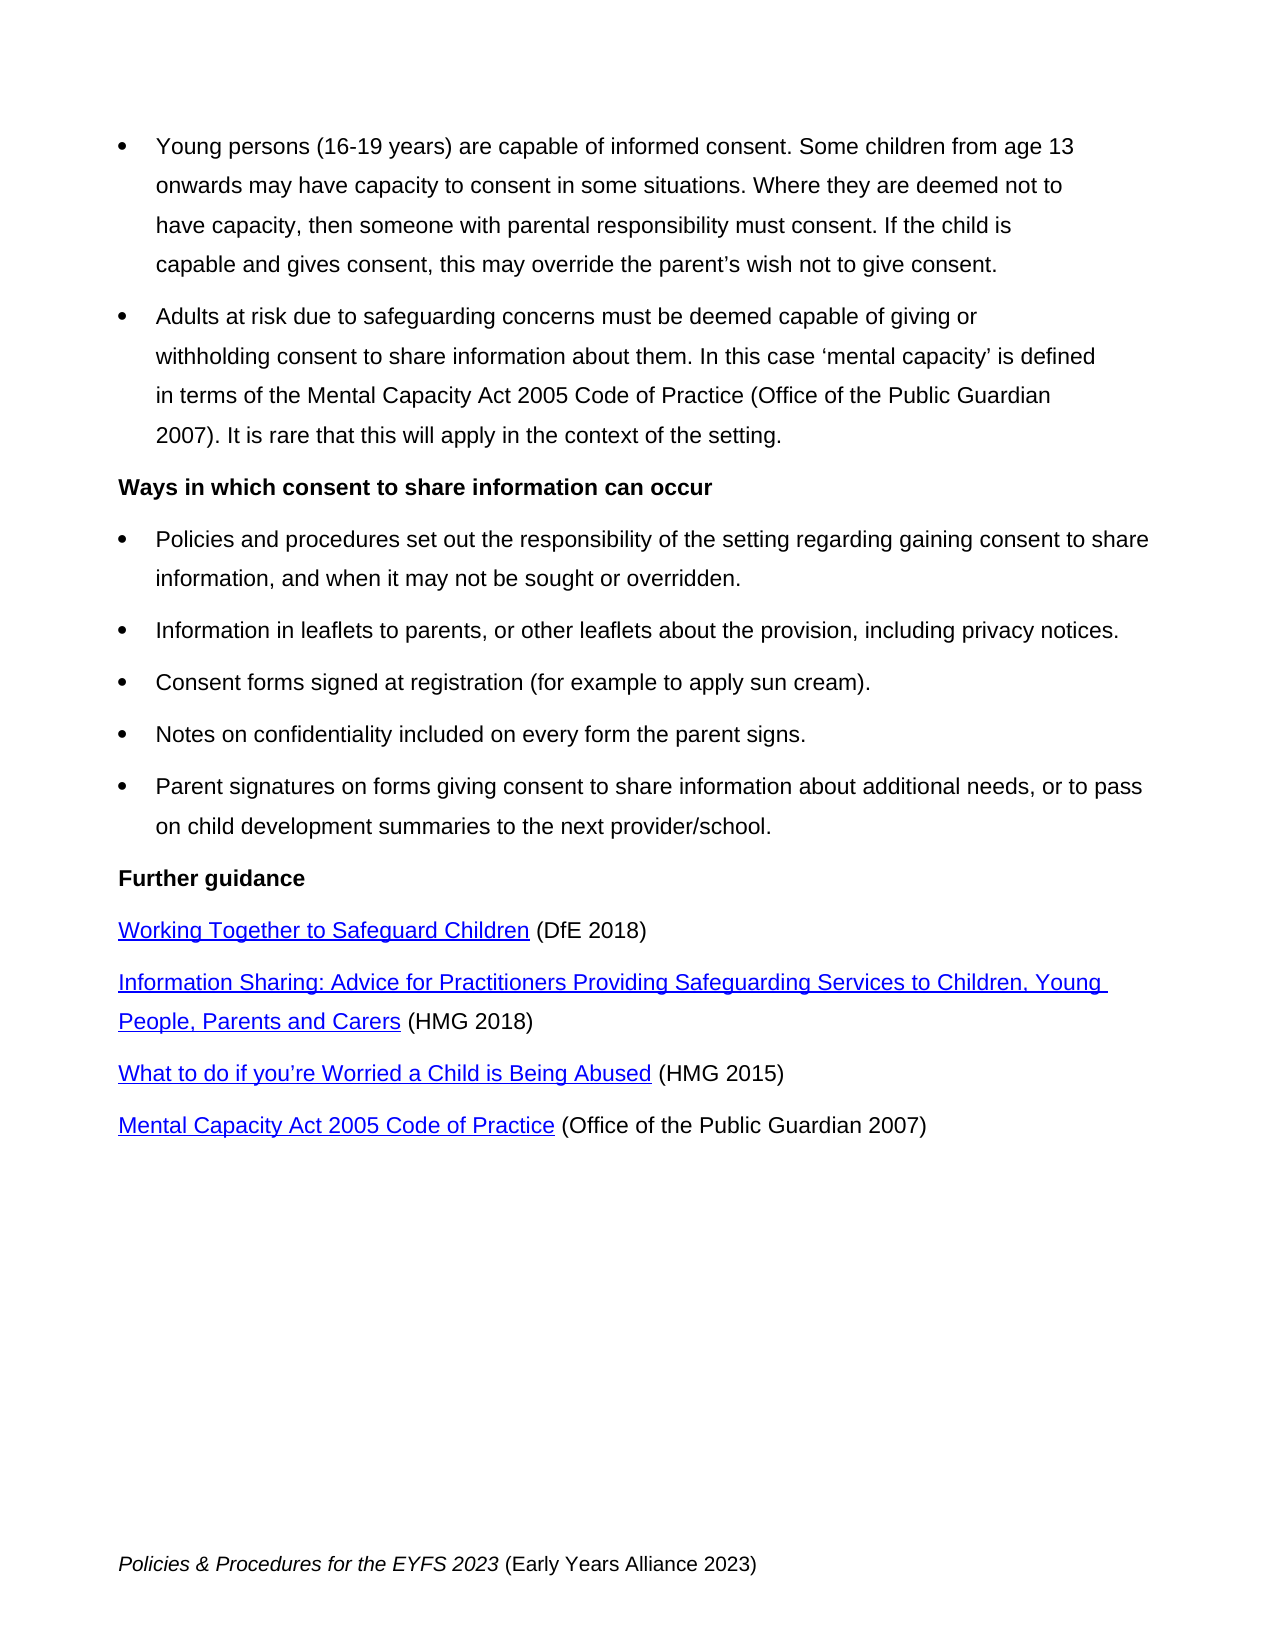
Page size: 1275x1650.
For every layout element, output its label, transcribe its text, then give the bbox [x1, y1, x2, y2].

text Further guidance [118, 864, 1167, 891]
list Consent forms signed at registration (for example to apply sun cream). [118, 669, 1167, 696]
text Information Sharing: Advice for Practitioners Providing Safeguarding Services to Children, Young People, Parents and Carers (HMG 2018) [118, 968, 1167, 1034]
list Policies and procedures set out the responsibility of the setting regarding gaining consent to share information, and when it may not be sought or overridden. [118, 526, 1167, 592]
list Adults at risk due to safeguarding concerns must be deemed capable of giving or withholding consent to share information about them. In this case ‘mental capacity’ is defined in terms of the Mental Capacity Act 2005 Code of Practice (Office of the Public Guardian 2007). It is rare that this will apply in the context of the setting. [118, 303, 1098, 448]
text Ways in which consent to share information can occur [118, 474, 1098, 500]
list Information in leaflets to parents, or other leaflets about the provision, including privacy notices. [118, 617, 1167, 643]
list Young persons (16-19 years) are capable of informed consent. Some children from age 13 onwards may have capacity to consent in some situations. Where they are deemed not to have capacity, then someone with parental responsibility must consent. If the child is capable and gives consent, this may override the parent’s wish not to give consent. [118, 133, 1098, 278]
list Parent signatures on forms giving consent to share information about additional needs, or to pass on child development summaries to the next provider/school. [118, 773, 1167, 839]
text Mental Capacity Act 2005 Code of Practice (Office of the Public Guardian 2007) [118, 1112, 1167, 1138]
text Working Together to Safeguard Children (DfE 2018) [118, 917, 1167, 943]
list Notes on confidentiality included on every form the parent signs. [118, 721, 1167, 747]
text What to do if you’re Worried a Child is Being Abused (HMG 2015) [118, 1060, 1167, 1086]
